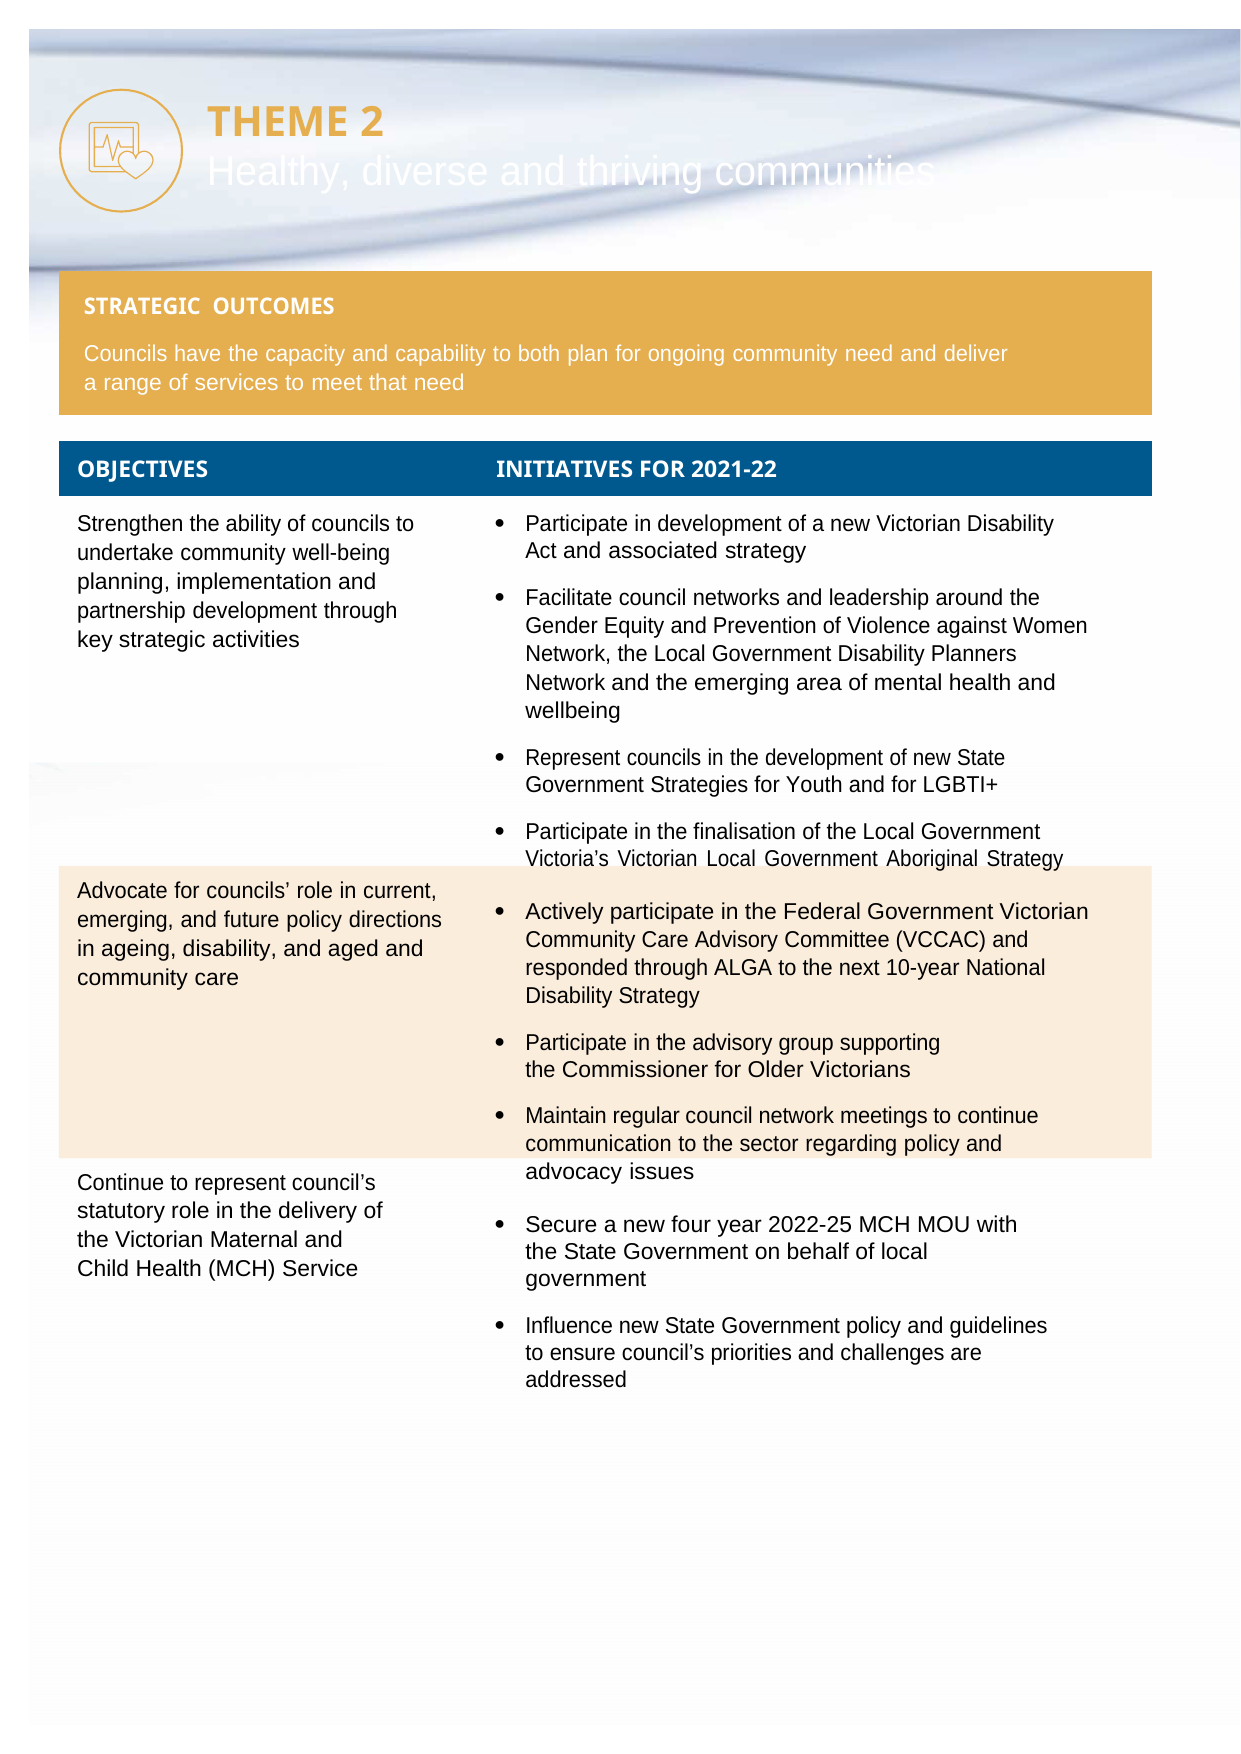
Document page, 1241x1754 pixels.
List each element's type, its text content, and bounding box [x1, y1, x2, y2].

list Participate in the finalisation of the Local Government Victoria’s Victorian Local Government Aboriginal Strategy [496, 818, 1067, 872]
list Represent councils in the development of new State Government Strategies for Youth and for LGBTI+ [496, 744, 1013, 798]
list Participate in the advisory group supporting the Commissioner for Older Victorians [496, 1028, 976, 1082]
list Actively participate in the Federal Government Victorian Community Care Advisory Committee (VCCAC) and responded through ALGA to the next 10-year National Disability Strategy [496, 898, 1134, 1008]
picture [29, 29, 1241, 1725]
text Continue to represent council’s statutory role in the delivery of the Victorian Maternal and Child Health (MCH) Service [77, 1168, 397, 1282]
subtitle Healthy, diverse and thriving communities [207, 148, 1240, 194]
list Influence new State Government policy and guidelines to ensure council’s priorities and challenges are addressed [496, 1312, 1069, 1392]
list Maintain regular council network meetings to continue communication to the sector regarding policy and advocacy issues [496, 1102, 1039, 1184]
list Secure a new four year 2022-25 MCH MOU with the State Government on behalf of local government [496, 1211, 1049, 1291]
list Facilitate council networks and leadership around the Gender Equity and Prevention of Violence against Women Network, the Local Government Disability Planners Network and the emerging area of mental health and wellbeing [496, 583, 1098, 723]
text Advocate for councils’ role in current, emerging, and future policy directions in ageing, disability, and aged and community care [77, 877, 448, 990]
subtitle THEME 2 [207, 93, 1240, 148]
text Strengthen the ability of councils to undertake community well-being planning, implementation and partnership development through key strategic activities [77, 510, 416, 652]
list Participate in development of a new Victorian Disability Act and associated strategy [496, 509, 1090, 563]
